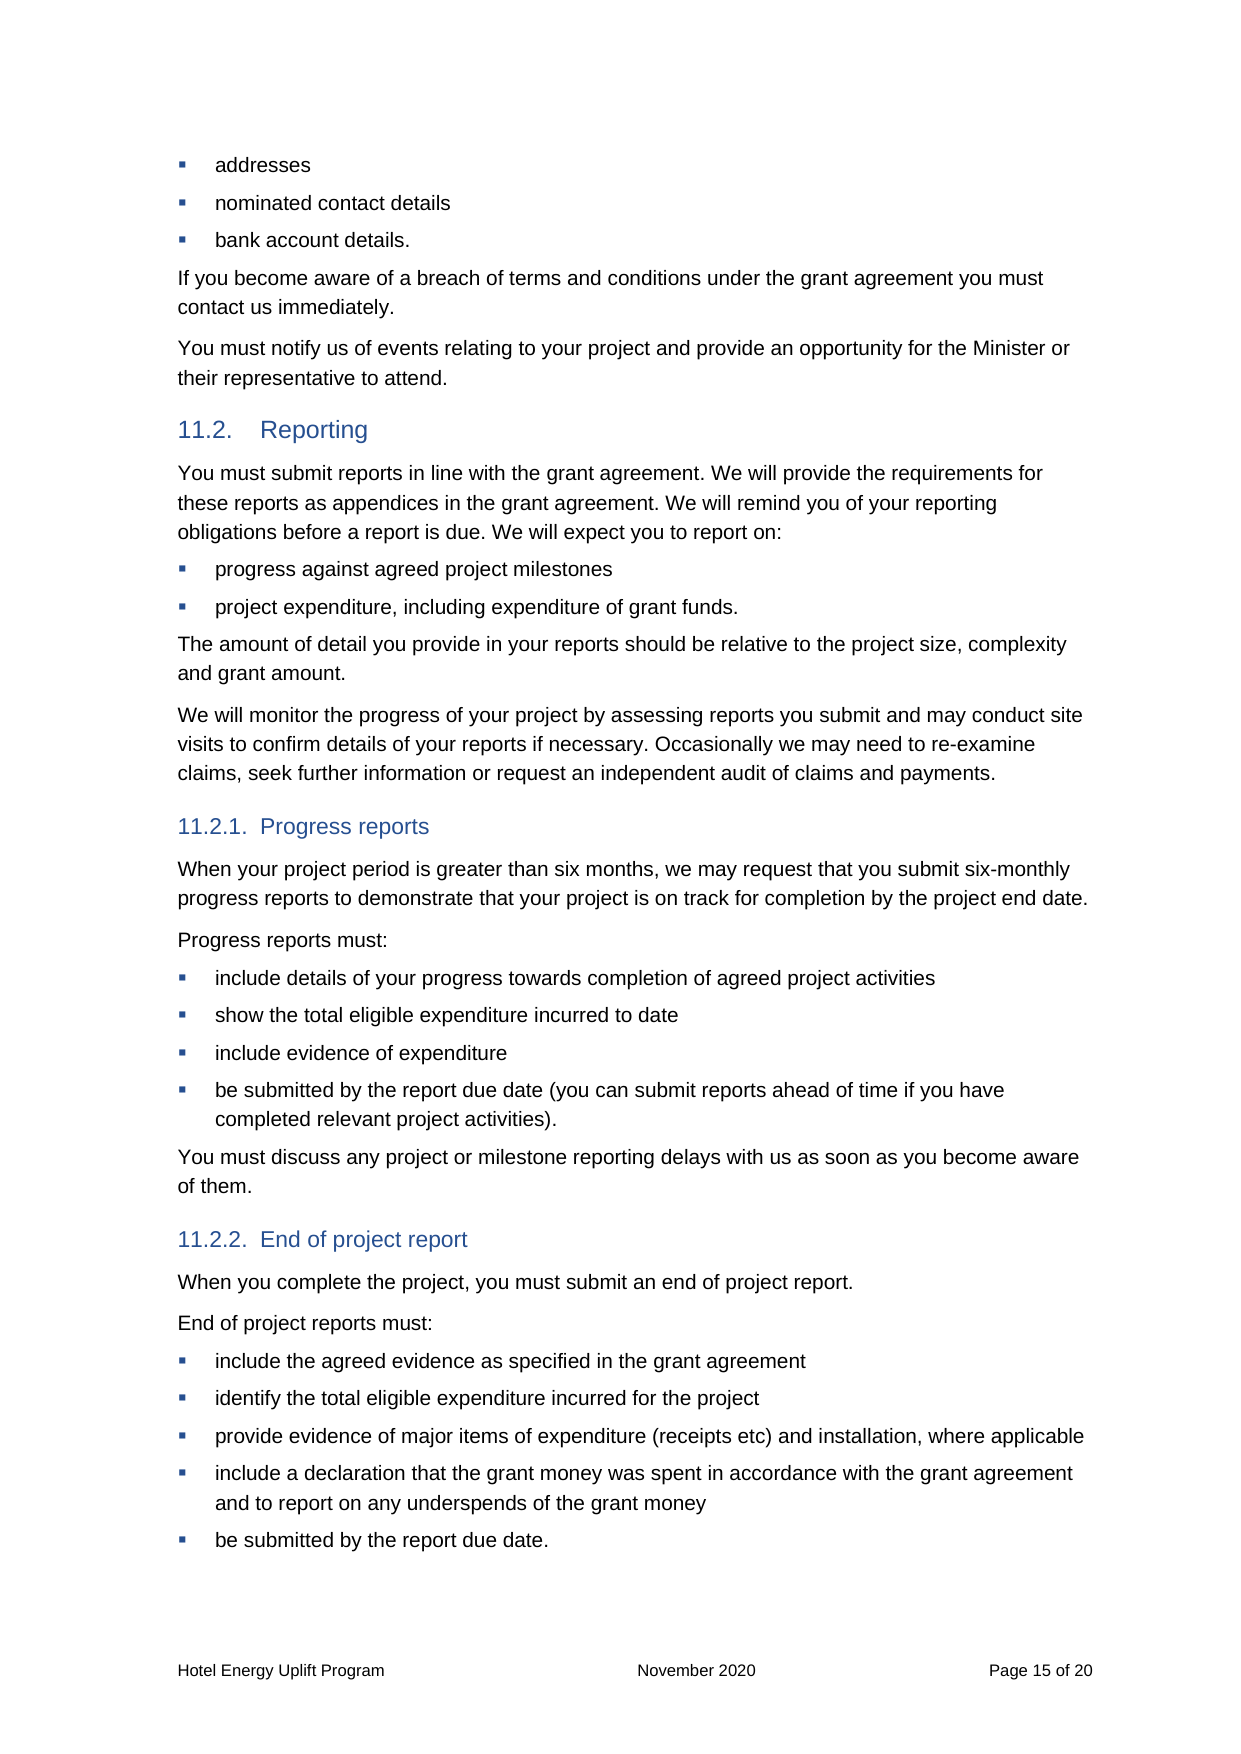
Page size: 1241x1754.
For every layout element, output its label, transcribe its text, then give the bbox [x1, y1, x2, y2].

list include a declaration that the grant money was spent in accordance with the grant agreement and to report on any underspends of the grant money [177, 1456, 1092, 1514]
text If you become aware of a breach of terms and conditions under the grant agreement you must contact us immediately. [177, 260, 1092, 318]
subtitle End of project report [177, 1223, 1092, 1252]
text When you complete the project, you must submit an end of project report. [177, 1264, 1092, 1293]
list identify the total eligible expenditure incurred for the project [177, 1381, 1092, 1410]
list provide evidence of major items of expenditure (receipts etc) and installation, where applicable [177, 1418, 1092, 1448]
list addresses [177, 148, 1092, 177]
list include evidence of expenditure [177, 1035, 1092, 1064]
list include the agreed evidence as specified in the grant agreement [177, 1343, 1092, 1373]
text We will monitor the progress of your project by assessing reports you submit and may conduct site visits to confirm details of your reports if necessary. Occasionally we may need to re-examine claims, seek further information or request an independent audit of claims and payments. [177, 698, 1092, 785]
text End of project reports must: [177, 1306, 1092, 1335]
text When your project period is greater than six months, we may request that you submit six-monthly progress reports to demonstrate that your project is on track for completion by the project end date. [177, 852, 1092, 910]
list be submitted by the report due date. [177, 1523, 1092, 1552]
subtitle Reporting [177, 414, 1092, 443]
list project expenditure, including expenditure of grant funds. [177, 589, 1092, 618]
subtitle Progress reports [177, 810, 1092, 839]
list show the total eligible expenditure incurred to date [177, 998, 1092, 1027]
text You must submit reports in line with the grant agreement. We will provide the requirements for these reports as appendices in the grant agreement. We will remind you of your reporting obligations before a report is due. We will expect you to report on: [177, 456, 1092, 543]
text You must notify us of events relating to your project and provide an opportunity for the Minister or their representative to attend. [177, 331, 1092, 389]
text You must discuss any project or milestone reporting delays with us as soon as you become aware of them. [177, 1139, 1092, 1198]
list nominated contact details [177, 185, 1092, 214]
list progress against agreed project milestones [177, 552, 1092, 581]
list include details of your progress towards completion of agreed project activities [177, 960, 1092, 989]
text The amount of detail you provide in your reports should be relative to the project size, complexity and grant amount. [177, 627, 1092, 685]
list be submitted by the report due date (you can submit reports ahead of time if you have completed relevant project activities). [177, 1073, 1092, 1131]
list bank account details. [177, 223, 1092, 252]
text Progress reports must: [177, 923, 1092, 952]
